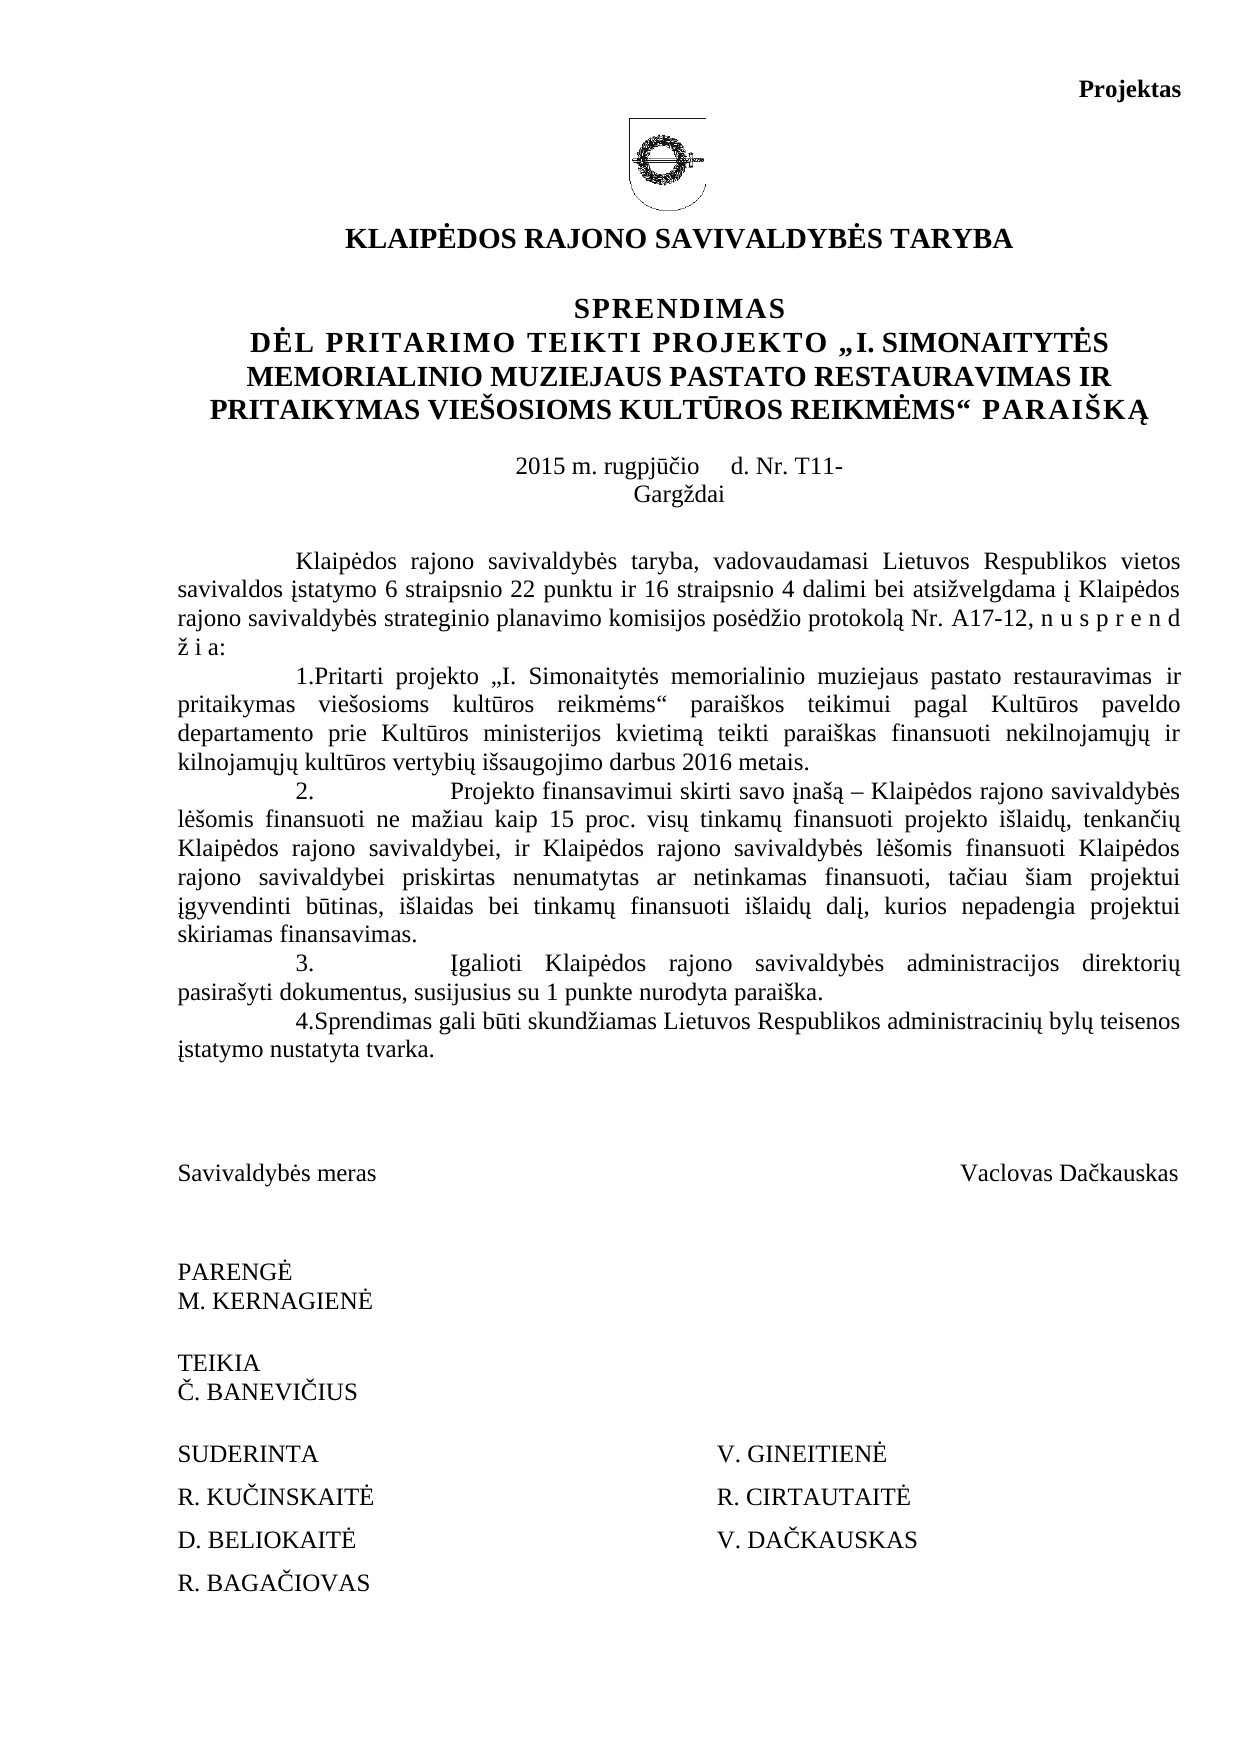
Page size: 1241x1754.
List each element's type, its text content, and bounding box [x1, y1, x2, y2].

text SUDERINTA [177, 1439, 642, 1468]
text Klaipėdos rajono savivaldybės taryba, vadovaudamasi Lietuvos Respublikos vietos savivaldos įstatymo 6 straipsnio 22 punktu ir 16 straipsnio 4 dalimi bei atsižvelgdama į Klaipėdos rajono savivaldybės strateginio planavimo komisijos posėdžio protokolą Nr. A17-12, n u s p r e n d ž i a: [177, 546, 1181, 661]
text PARENGĖ [177, 1257, 1181, 1286]
text . rugpjūčio d. Nr. T11- Gargždai [177, 451, 1181, 508]
text SPRENDIMAS [177, 292, 1181, 325]
text Č. BANEVIČIUS [177, 1377, 1181, 1406]
text V. DAČKAUSKAS [717, 1525, 1181, 1554]
text Savivaldybės meras Vaclovas Dačkauskas [177, 1158, 1181, 1187]
text M. KERNAGIENĖ [177, 1286, 1181, 1314]
text TEIKIA [177, 1348, 1181, 1377]
list Pritarti projekto „I. Simonaitytės memorialinio muziejaus pastato restauravimas ir pritaikymas viešosioms kultūros reikmėms“ paraiškos teikimui pagal Kultūros paveldo departamento prie Kultūros ministerijos kvietimą teikti paraiškas finansuoti nekilnojamųjų ir kilnojamųjų kultūros vertybių išsaugojimo darbus 2016 metais. [177, 661, 1181, 776]
picture [629, 118, 706, 211]
text KLAIPĖDOS RAJONO savivaldybės taryba [177, 118, 1181, 254]
text V. GINEITIENĖ [717, 1439, 1181, 1468]
text R. KUČINSKAITĖ [177, 1482, 642, 1511]
list Projekto finansavimui skirti savo įnašą – Klaipėdos rajono savivaldybės lėšomis finansuoti ne mažiau kaip 15 proc. visų tinkamų finansuoti projekto išlaidų, tenkančių Klaipėdos rajono savivaldybei, ir Klaipėdos rajono savivaldybės lėšomis finansuoti Klaipėdos rajono savivaldybei priskirtas nenumatytas ar netinkamas finansuoti, tačiau šiam projektui įgyvendinti būtinas, išlaidas bei tinkamų finansuoti išlaidų dalį, kurios nepadengia projektui skiriamas finansavimas. [177, 776, 1181, 948]
text DĖL PRITARIMO TEIKTI PROJEKTO „I. Simonaitytės memorialinio muziejaus pastato restauravimas ir pritaikymas viešosioms kultūros reikmėms“ PARAIŠKĄ [177, 325, 1181, 426]
text R. CIRTAUTAITĖ [717, 1482, 1181, 1511]
list Įgalioti Klaipėdos rajono savivaldybės administracijos direktorių pasirašyti dokumentus, susijusius su 1 punkte nurodyta paraiška. [177, 948, 1181, 1006]
list Sprendimas gali būti skundžiamas Lietuvos Respublikos administracinių bylų teisenos įstatymo nustatyta tvarka. [177, 1006, 1181, 1063]
text R. BAGAČIOVAS [177, 1568, 642, 1597]
text D. BELIOKAITĖ [177, 1525, 642, 1554]
